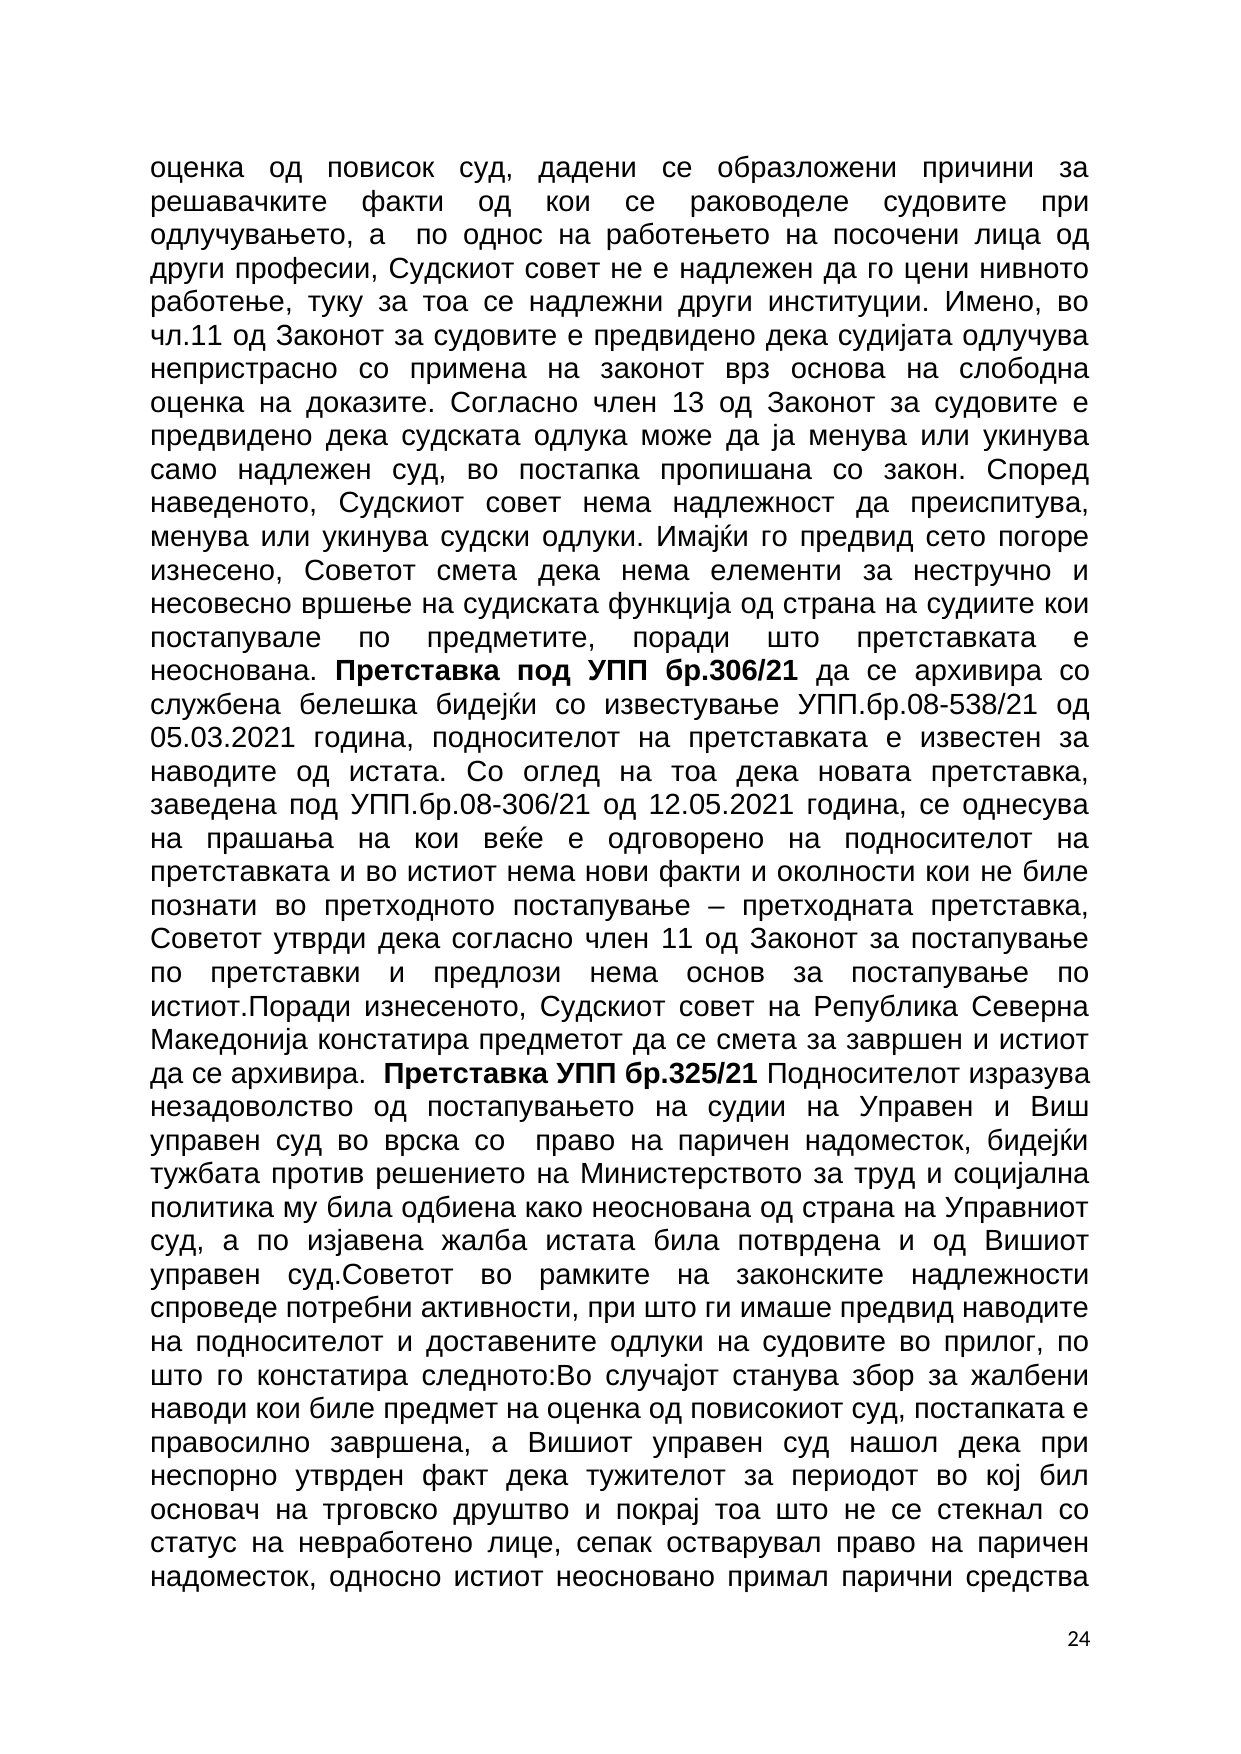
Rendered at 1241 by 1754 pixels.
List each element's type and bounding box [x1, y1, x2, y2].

text [150, 150, 1090, 1592]
